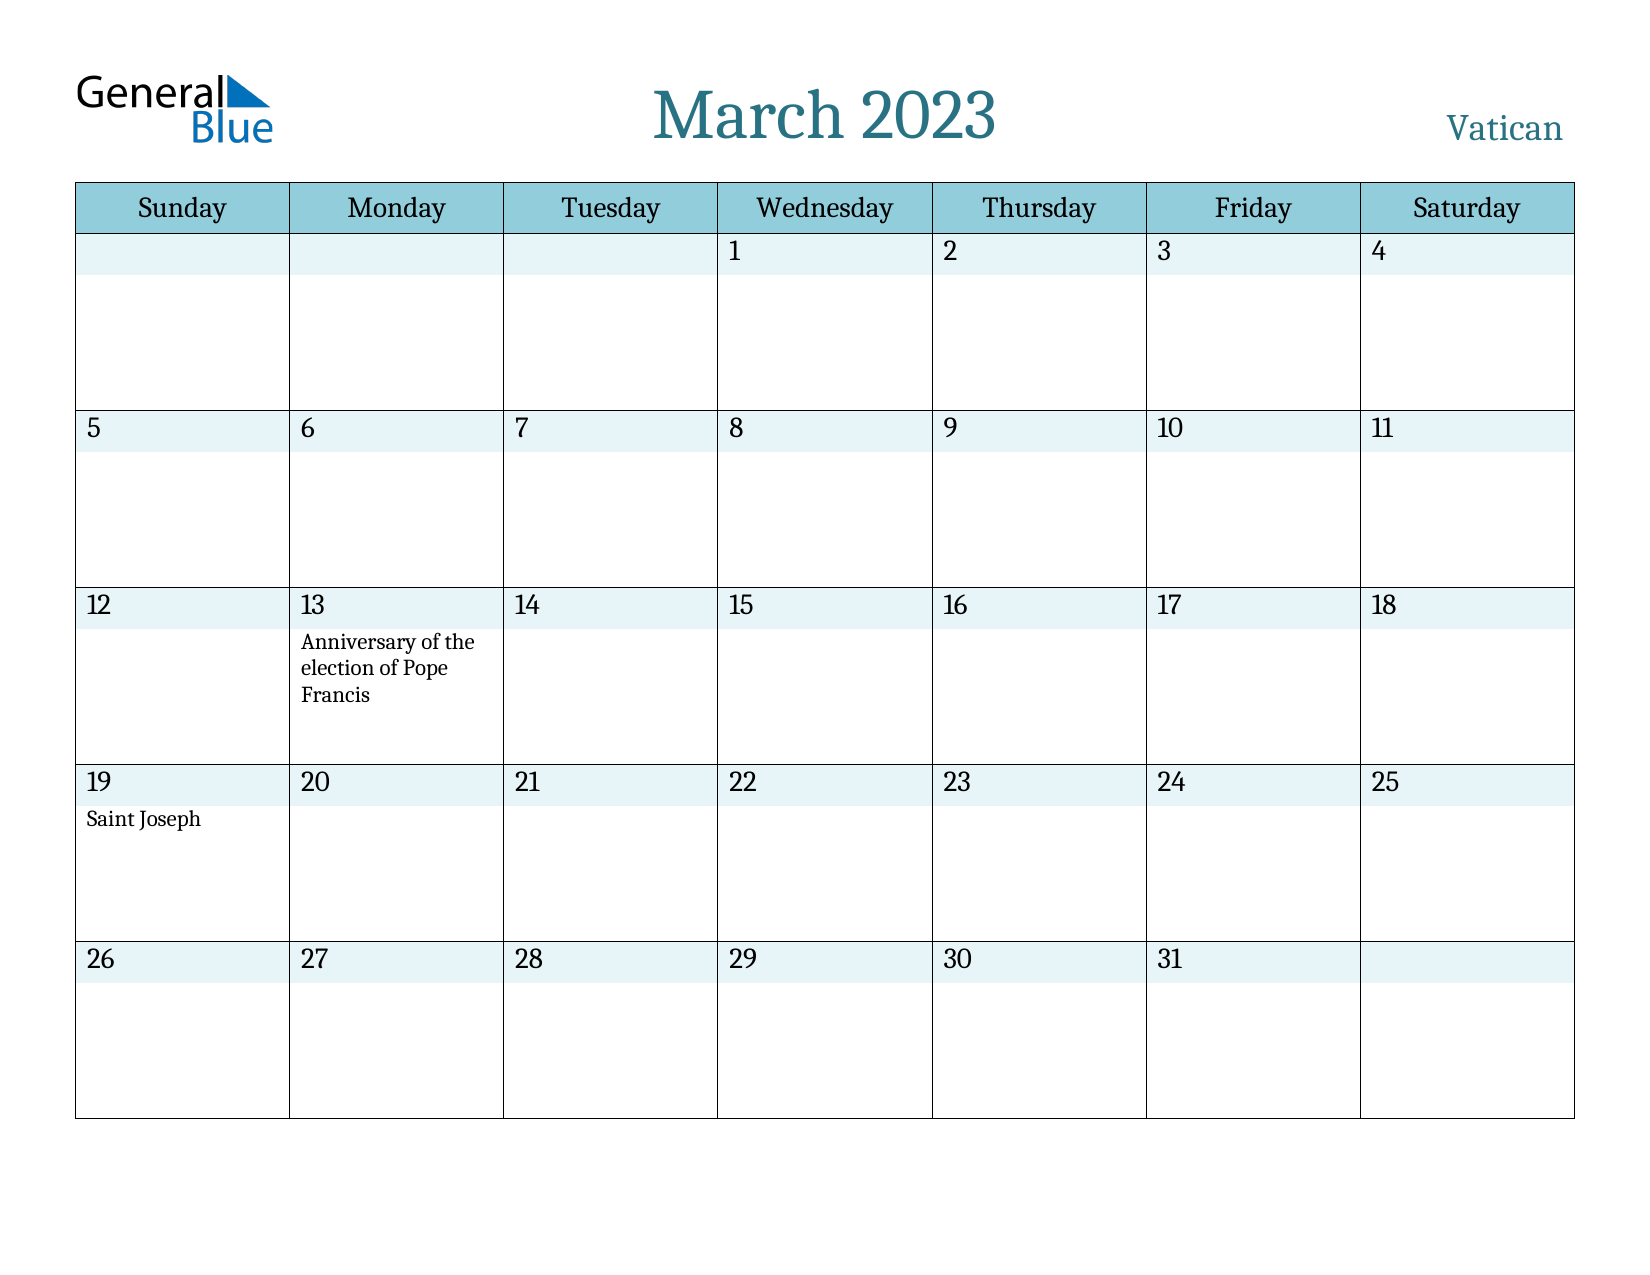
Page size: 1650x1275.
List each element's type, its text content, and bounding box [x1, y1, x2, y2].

table_cell 17 [1147, 588, 1360, 629]
table_cell 2 [933, 234, 1146, 275]
table_cell 22 [718, 765, 932, 806]
table_cell 4 [1361, 234, 1574, 275]
table_cell Friday [1147, 183, 1360, 233]
table_cell 16 [933, 588, 1146, 629]
table_cell [504, 629, 717, 764]
table_cell 8 [718, 411, 932, 452]
table_cell [1361, 452, 1574, 587]
table_cell 1 [718, 234, 932, 275]
picture [77, 75, 273, 143]
table_cell [76, 629, 289, 764]
table_cell [1361, 275, 1574, 410]
table_cell 27 [290, 942, 503, 983]
table_cell [718, 275, 932, 410]
table_cell Wednesday [718, 183, 932, 233]
table_cell [718, 629, 932, 764]
table_cell Sunday [76, 183, 289, 233]
table_cell [718, 983, 932, 1118]
table_cell [290, 452, 503, 587]
table_cell 11 [1361, 411, 1574, 452]
table_cell [290, 234, 503, 275]
table_header [76, 75, 503, 182]
table_cell Tuesday [504, 183, 717, 233]
table_cell [1147, 806, 1360, 941]
table_cell [1147, 452, 1360, 587]
table_cell [290, 275, 503, 410]
table_cell [76, 234, 289, 275]
table_cell Saint Joseph [76, 806, 289, 941]
table_cell 15 [718, 588, 932, 629]
table_cell 20 [290, 765, 503, 806]
table_cell 31 [1147, 942, 1360, 983]
table_cell [290, 806, 503, 941]
table_cell [504, 234, 717, 275]
table_cell [933, 629, 1146, 764]
table_cell 6 [290, 411, 503, 452]
table_cell [76, 275, 289, 410]
table_cell Thursday [933, 183, 1146, 233]
table_header Vatican [1146, 75, 1574, 182]
table_cell 13 [290, 588, 503, 629]
table_cell [933, 275, 1146, 410]
table_cell Anniversary of the election of Pope Francis [290, 629, 503, 764]
table_cell 12 [76, 588, 289, 629]
table_cell [504, 452, 717, 587]
table_cell [290, 983, 503, 1118]
table_cell 3 [1147, 234, 1360, 275]
table_cell [1147, 275, 1360, 410]
table_cell 10 [1147, 411, 1360, 452]
table_cell 9 [933, 411, 1146, 452]
table_cell 18 [1361, 588, 1574, 629]
table_cell [1147, 629, 1360, 764]
table_cell [504, 806, 717, 941]
table_cell [76, 452, 289, 587]
table_cell 26 [76, 942, 289, 983]
table_cell 29 [718, 942, 932, 983]
table_cell 19 [76, 765, 289, 806]
table_cell [1361, 942, 1574, 983]
table_cell 5 [76, 411, 289, 452]
table_cell [718, 452, 932, 587]
table_header March 2023 [504, 75, 1146, 182]
table_cell 28 [504, 942, 717, 983]
table_cell 24 [1147, 765, 1360, 806]
table_cell [1361, 629, 1574, 764]
table_cell 23 [933, 765, 1146, 806]
table_cell [76, 983, 289, 1118]
table_cell 25 [1361, 765, 1574, 806]
table_cell [504, 983, 717, 1118]
table_cell [933, 806, 1146, 941]
table_cell [1361, 983, 1574, 1118]
table_cell [504, 275, 717, 410]
table_cell [718, 806, 932, 941]
table_cell [933, 983, 1146, 1118]
table_cell Monday [290, 183, 503, 233]
table_cell 7 [504, 411, 717, 452]
table_cell 21 [504, 765, 717, 806]
table_cell [1361, 806, 1574, 941]
table_cell [933, 452, 1146, 587]
table_cell 30 [933, 942, 1146, 983]
table_cell [1147, 983, 1360, 1118]
table_cell Saturday [1361, 183, 1574, 233]
table_cell 14 [504, 588, 717, 629]
